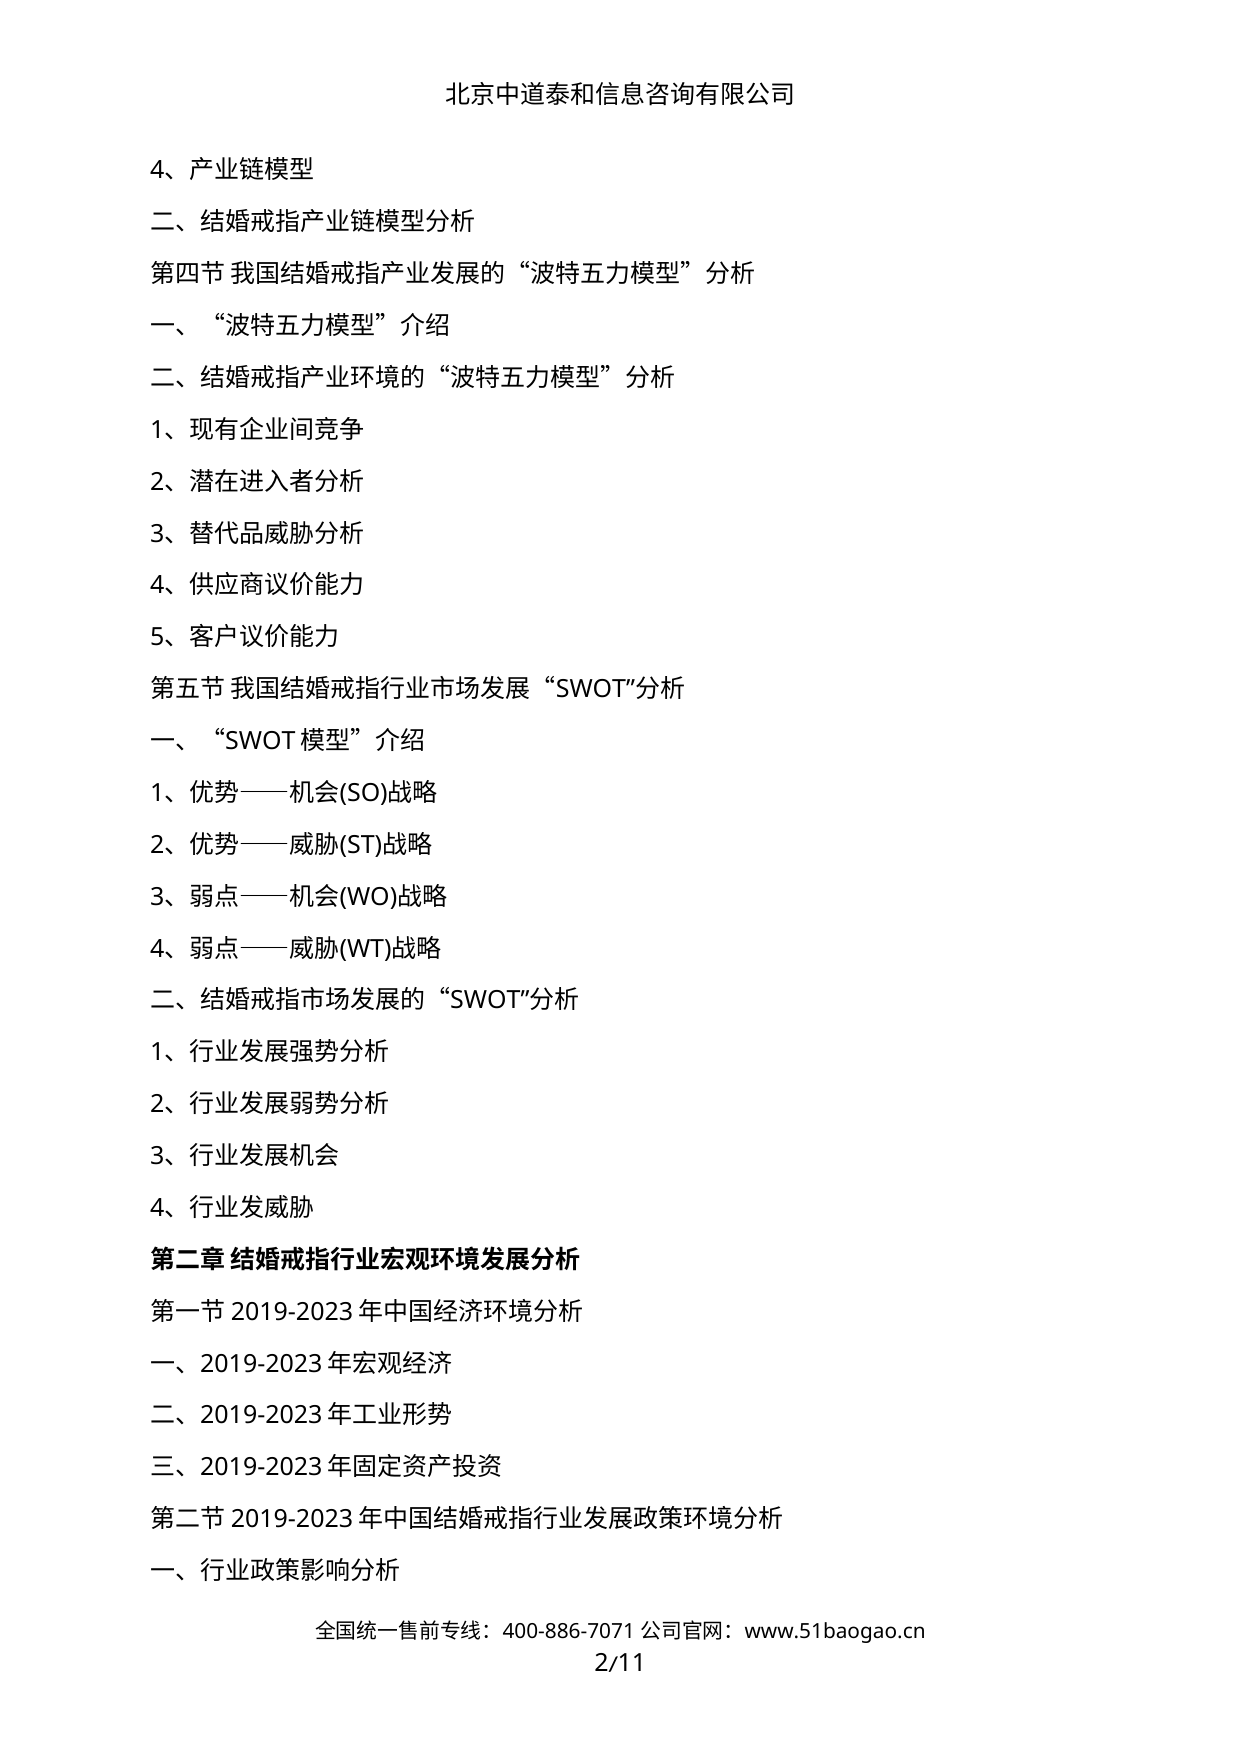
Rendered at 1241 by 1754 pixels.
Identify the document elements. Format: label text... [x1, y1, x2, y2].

text 一、“SWOT模型”介绍 [150, 721, 1090, 757]
text 二、结婚戒指产业链模型分析 [150, 202, 1090, 238]
text 4、行业发威胁 [150, 1187, 1090, 1224]
text 二、2019-2023年工业形势 [150, 1395, 1090, 1431]
text 一、“波特五力模型”介绍 [150, 306, 1090, 342]
text 3、弱点——机会(WO)战略 [150, 876, 1090, 912]
text 第二节 2019-2023年中国结婚戒指行业发展政策环境分析 [150, 1499, 1090, 1535]
text 4、产业链模型 [150, 150, 1090, 186]
text 1、优势——机会(SO)战略 [150, 772, 1090, 809]
text 第一节 2019-2023年中国经济环境分析 [150, 1291, 1090, 1327]
text 1、现有企业间竞争 [150, 409, 1090, 446]
text 一、行业政策影响分析 [150, 1551, 1090, 1587]
text 2、行业发展弱势分析 [150, 1084, 1090, 1120]
text 一、2019-2023年宏观经济 [150, 1343, 1090, 1379]
text 三、2019-2023年固定资产投资 [150, 1447, 1090, 1483]
text 3、替代品威胁分析 [150, 513, 1090, 549]
text 4、弱点——威胁(WT)战略 [150, 928, 1090, 964]
text 2、潜在进入者分析 [150, 461, 1090, 497]
text 4、供应商议价能力 [150, 565, 1090, 601]
text 5、客户议价能力 [150, 617, 1090, 653]
text 3、行业发展机会 [150, 1136, 1090, 1172]
text 1、行业发展强势分析 [150, 1032, 1090, 1068]
text 二、结婚戒指市场发展的“SWOT”分析 [150, 980, 1090, 1016]
text 二、结婚戒指产业环境的“波特五力模型”分析 [150, 357, 1090, 394]
text 第二章 结婚戒指行业宏观环境发展分析 [150, 1239, 1090, 1276]
text 第四节 我国结婚戒指产业发展的“波特五力模型”分析 [150, 254, 1090, 290]
text 2、优势——威胁(ST)战略 [150, 824, 1090, 861]
text 第五节 我国结婚戒指行业市场发展“SWOT”分析 [150, 669, 1090, 705]
